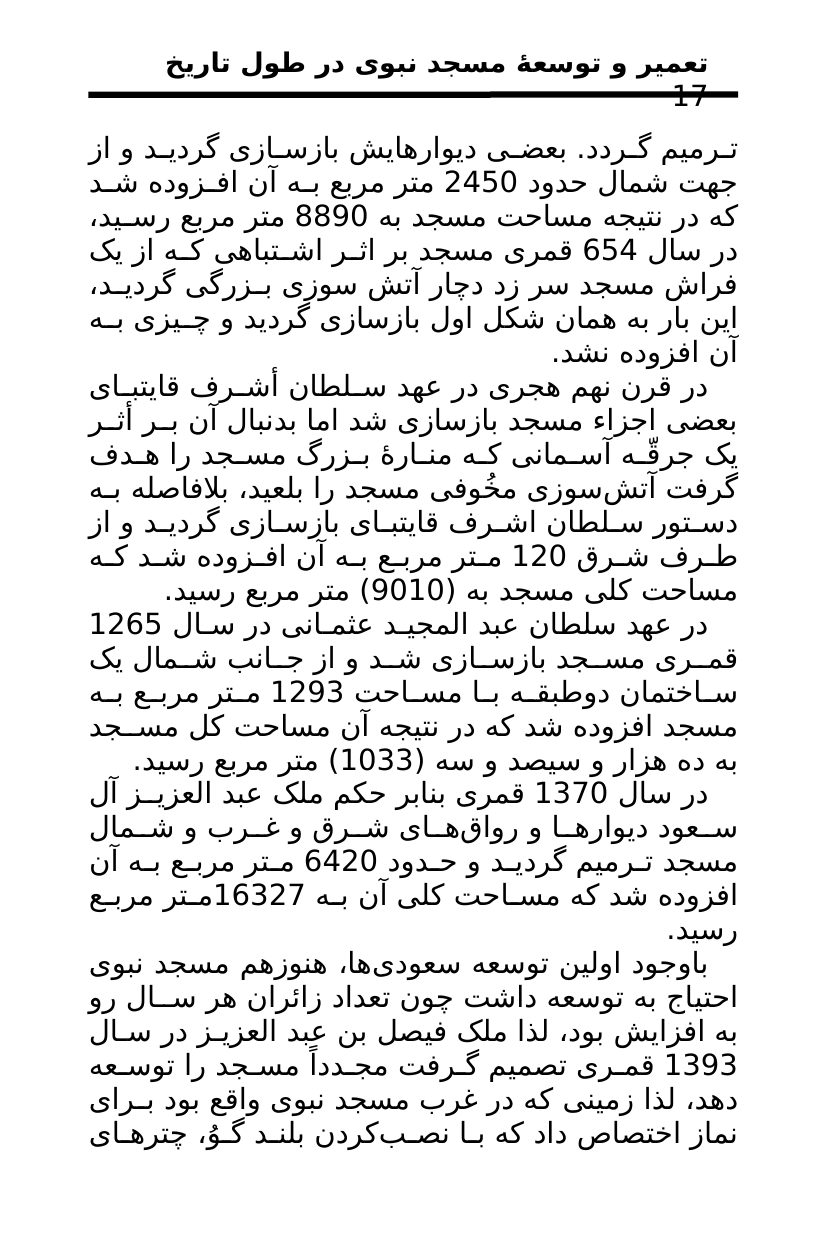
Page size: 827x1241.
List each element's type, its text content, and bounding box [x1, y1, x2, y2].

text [89, 132, 738, 369]
text در سال 1370 قمرى بنابر حکم ملک عبد العزیز آل سعود دیوارها و رواق‌هاى شرق و غرب و شمال مسجد ترمیم گردید و حدود 6420 متر مربع به آن افزوده شد که مساحت کلى آن به 16327متر مربع رسید. [89, 777, 738, 947]
text در قرن نهم هجرى در عهد سلطان أشرف قایتباى بعضى اجزاء مسجد بازسازى شد اما بدنبال آن بر أثر یک جرقّه آسمانى که منارۀ بزرگ مسجد را هدف گرفت آتش‌سوزى مخُوفى مسجد را بلعید، بلافاصله به دستور سلطان اشرف قایتباى بازسازى گردید و از طرف شرق 120 متر مربع به آن افزوده شد که مساحت کلى مسجد به (9010) متر مربع رسید. [89, 369, 738, 607]
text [89, 947, 738, 1150]
text در عهد سلطان عبد المجید عثمانى در سال 1265 قمرى مسجد بازسازى شد و از جانب شمال یک ساختمان دوطبقه با مساحت 1293 متر مربع به مسجد افزوده شد که در نتیجه آن مساحت کل مسجد به ده هزار و سیصد و سه (1033) متر مربع رسید. [89, 607, 738, 777]
